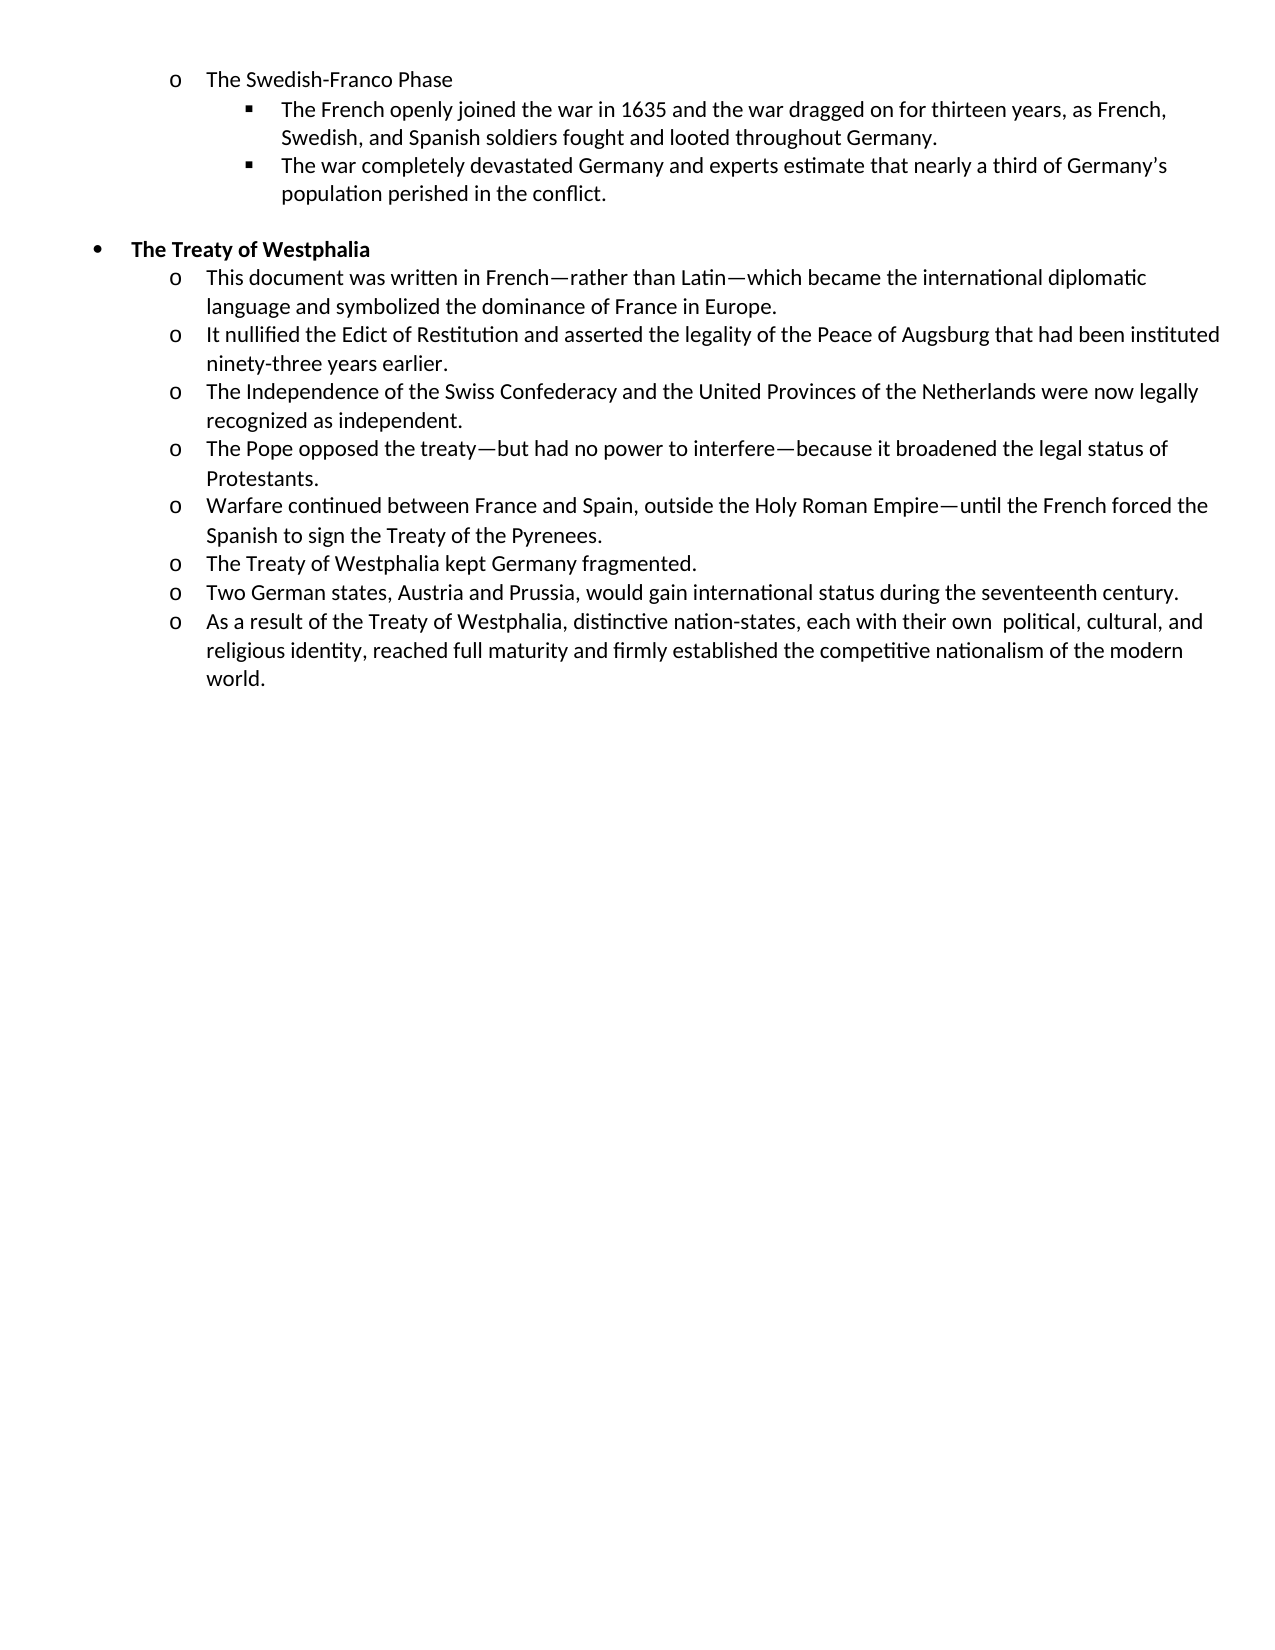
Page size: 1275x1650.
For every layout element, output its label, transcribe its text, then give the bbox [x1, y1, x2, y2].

list Two German states, Austria and Prussia, would gain international status during the seventeenth century. [169, 578, 1228, 607]
list The Independence of the Swiss Confederacy and the United Provinces of the Netherlands were now legally recognized as independent. [169, 377, 1228, 434]
list As a result of the Treaty of Westphalia, distinctive nation-states, each with their own political, cultural, and religious identity, reached full maturity and firmly established the competitive nationalism of the modern world. [169, 607, 1228, 692]
list The Swedish-Franco Phase [169, 66, 1228, 95]
list The Pope opposed the treaty—but had no power to interfere—because it broadened the legal status of Protestants. [169, 434, 1228, 492]
list The French openly joined the war in 1635 and the war dragged on for thirteen years, as French, Swedish, and Spanish soldiers fought and looted throughout Germany. [244, 95, 1228, 151]
list The war completely devastated Germany and experts estimate that nearly a third of Germany’s population perished in the conflict. [244, 151, 1228, 207]
list Warfare continued between France and Spain, outside the Holy Roman Empire—until the French forced the Spanish to sign the Treaty of the Pyrenees. [169, 492, 1228, 549]
list The Treaty of Westphalia kept Germany fragmented. [169, 549, 1228, 578]
list The Treaty of Westphalia [94, 235, 1228, 263]
list This document was written in French—rather than Latin—which became the international diplomatic language and symbolized the dominance of France in Europe. [169, 263, 1228, 320]
list It nullified the Edict of Restitution and asserted the legality of the Peace of Augsburg that had been instituted ninety-three years earlier. [169, 320, 1228, 377]
